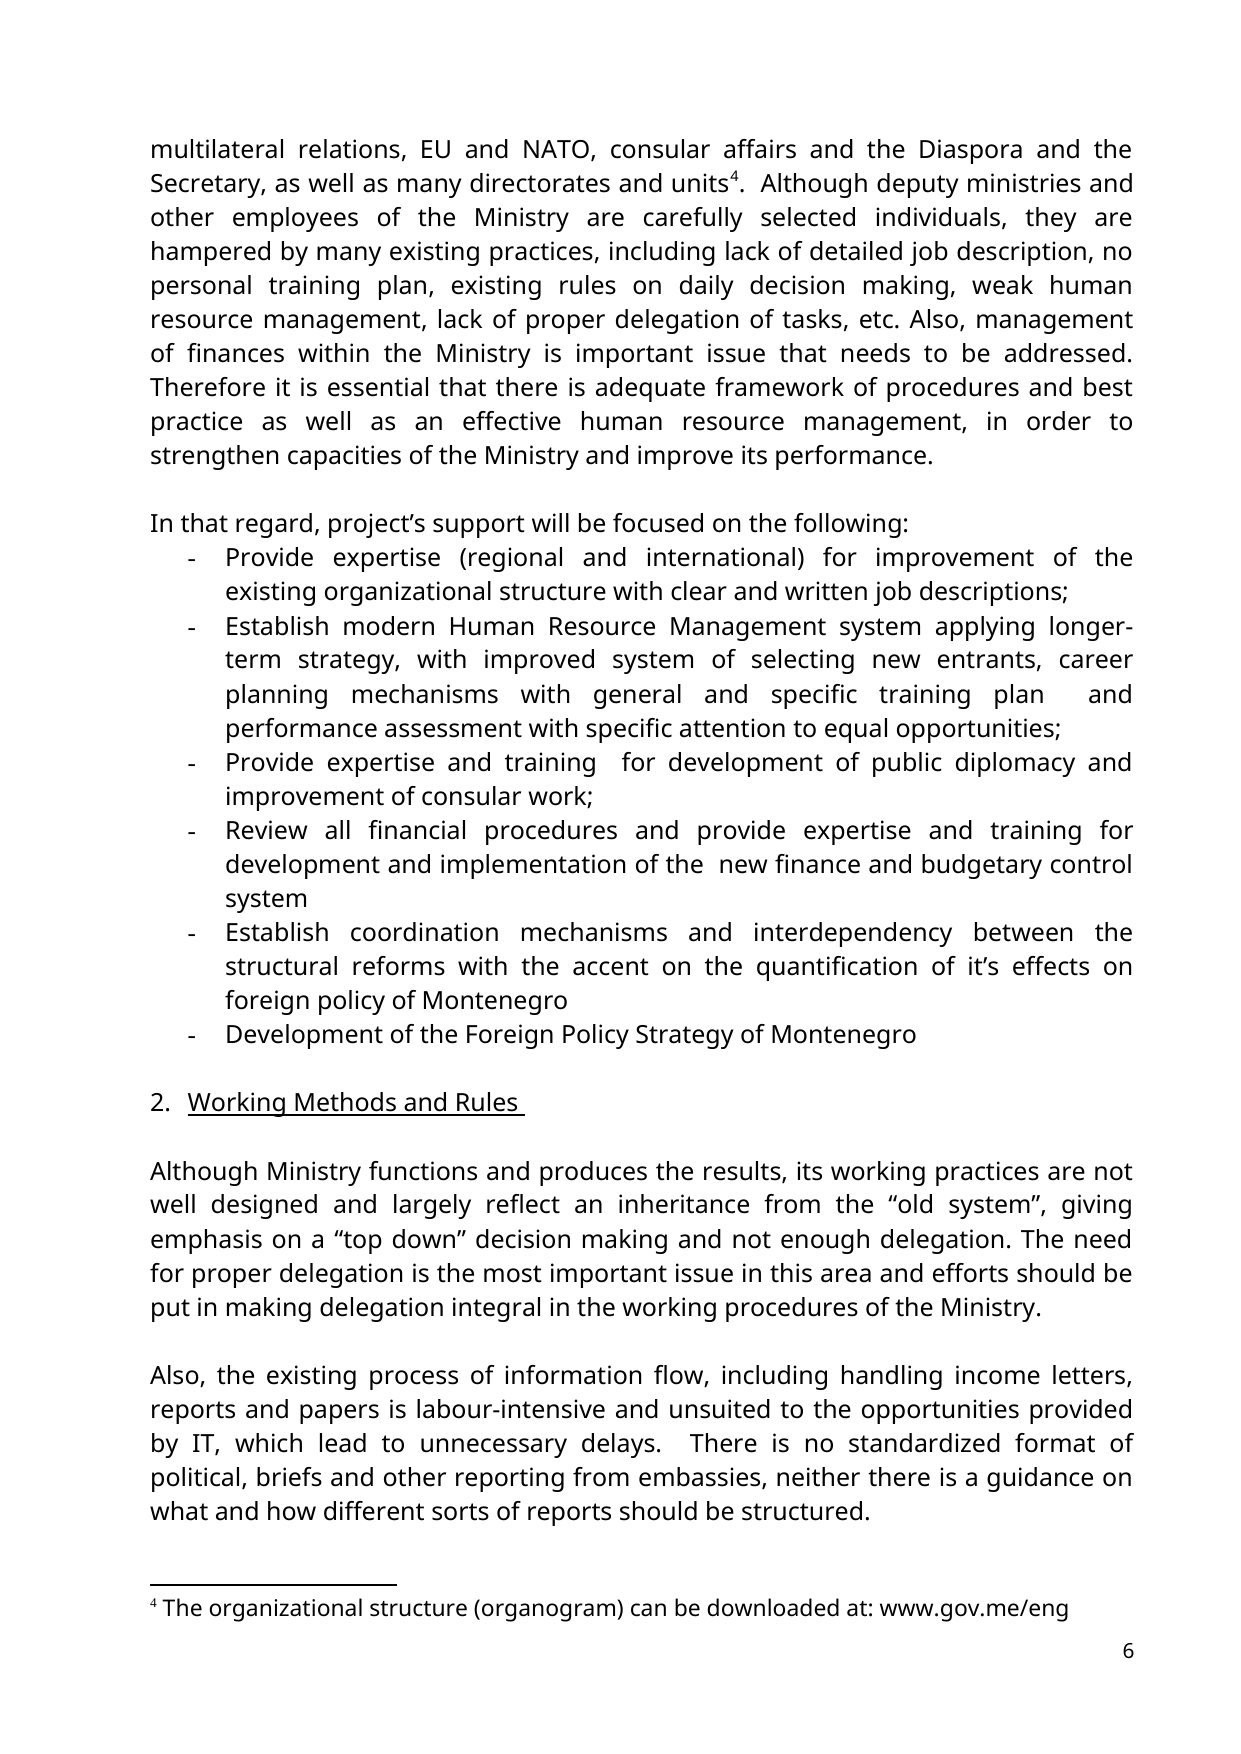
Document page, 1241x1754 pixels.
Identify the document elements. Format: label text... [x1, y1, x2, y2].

list Review all financial procedures and provide expertise and training for development and implementation of the new finance and budgetary control system [187, 812, 1134, 915]
text In that regard, project’s support will be focused on the following: [150, 506, 1134, 540]
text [150, 131, 1134, 472]
list Working Methods and Rules [150, 1085, 1134, 1119]
list Development of the Foreign Policy Strategy of [187, 1017, 1134, 1051]
text Also, the existing process of information flow, including handling income letters, reports and papers is labour-intensive and unsuited to the opportunities provided by IT, which lead to unnecessary delays. There is no standardized format of political, briefs and other reporting from embassies, neither there is a guidance on what and how different sorts of reports should be structured. [150, 1357, 1134, 1528]
list Provide expertise (regional and international) for improvement of the existing organizational structure with clear and written job descriptions; [187, 540, 1134, 608]
text Although Ministry functions and produces the results, its working practices are not well designed and largely reflect an inheritance from the “old system”, giving emphasis on a “top down” decision making and not enough delegation. The need for proper delegation is the most important issue in this area and efforts should be put in making delegation integral in the working procedures of the Ministry. [150, 1153, 1134, 1323]
list Provide expertise and training for development of public diplomacy and improvement of consular work; [187, 744, 1134, 812]
list Establish modern Human Resource Management system applying longer-term strategy, with improved system of selecting new entrants, career planning mechanisms with general and specific training plan and performance assessment with specific attention to equal opportunities; [187, 608, 1134, 744]
list Establish coordination mechanisms and interdependency between the structural reforms with the accent on the quantification of it’s effects on foreign policy of [187, 915, 1134, 1017]
